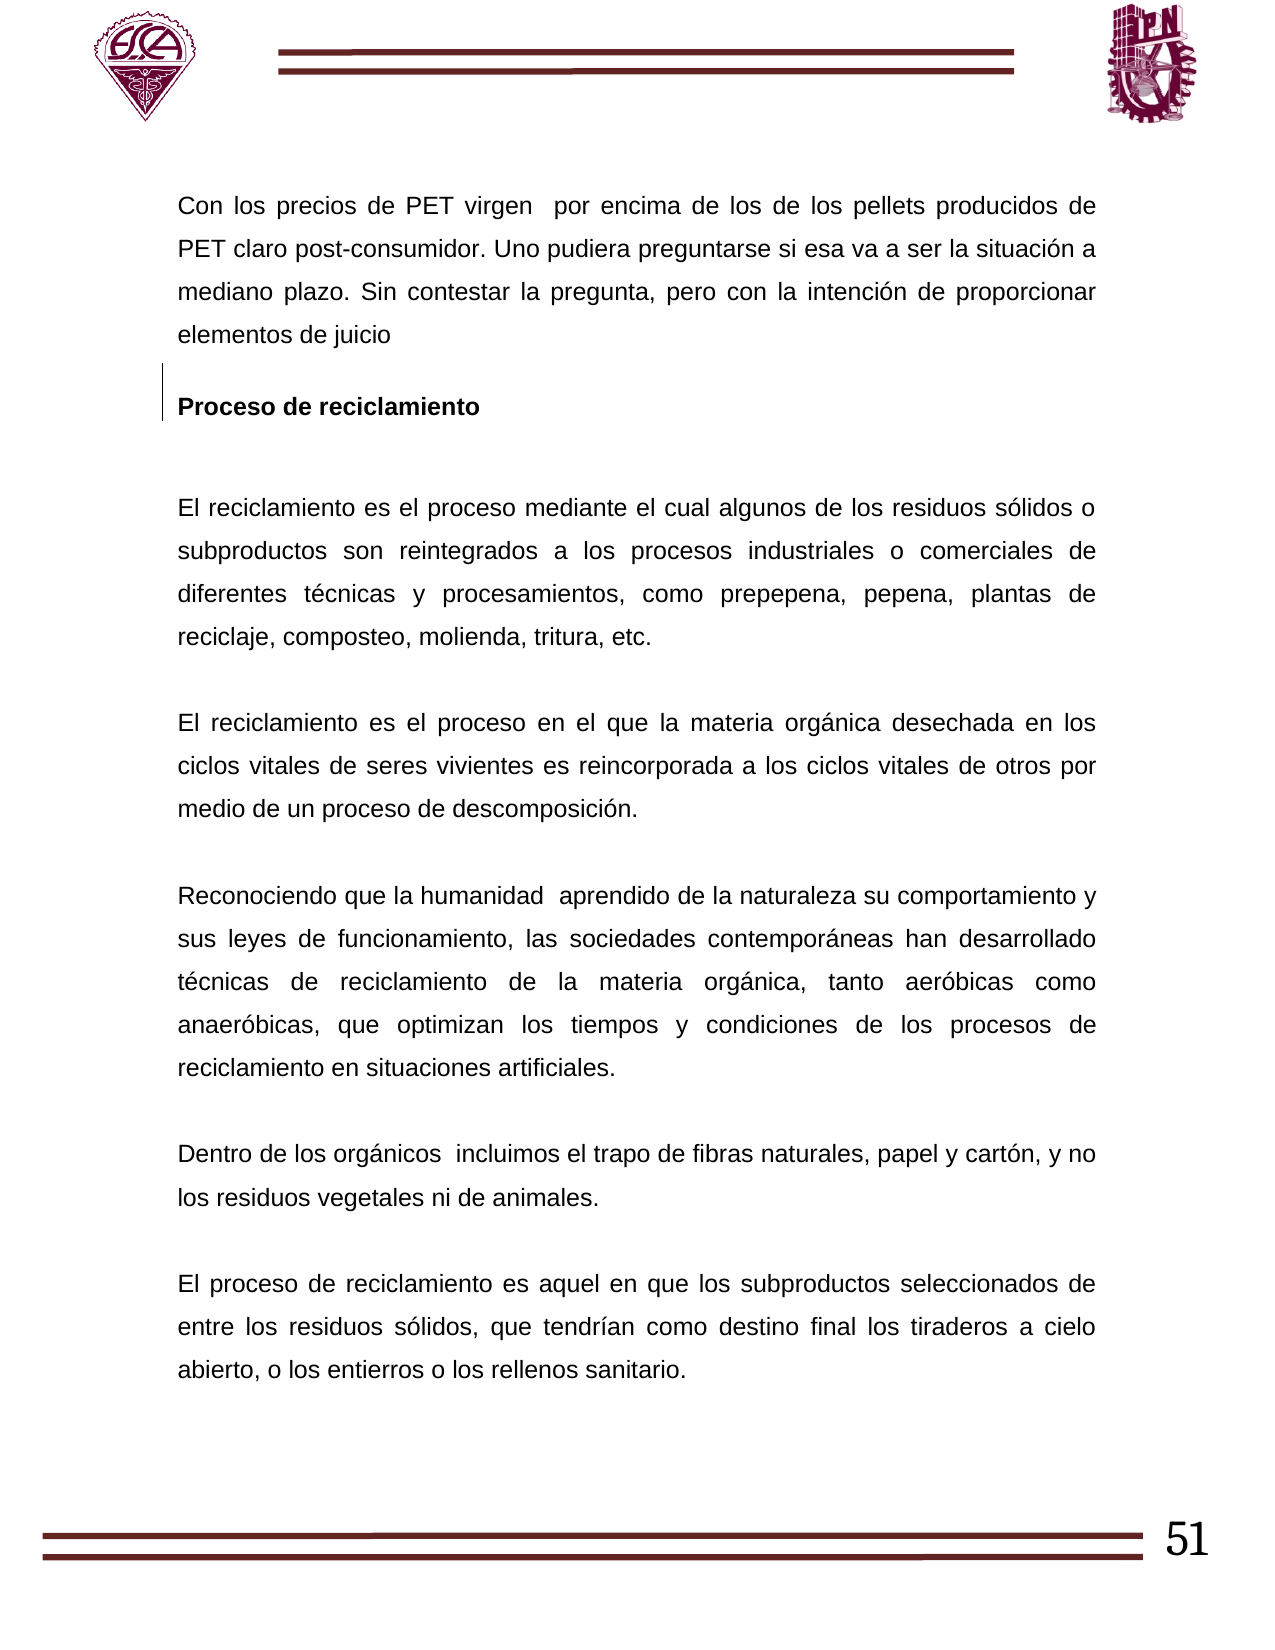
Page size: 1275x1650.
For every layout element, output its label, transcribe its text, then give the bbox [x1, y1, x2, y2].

text Dentro de los orgánicos incluimos el trapo de fibras naturales, papel y cartón, y no los residuos vegetales ni de animales. [177, 1139, 1098, 1211]
text Proceso de reciclamiento [177, 392, 1098, 421]
picture [1103, 2, 1198, 124]
text El proceso de reciclamiento es aquel en que los subproductos seleccionados de entre los residuos sólidos, que tendrían como destino final los tiraderos a cielo abierto, o los entierros o los rellenos sanitario. [177, 1269, 1098, 1384]
text Con los precios de PET virgen por encima de los de los pellets producidos de PET claro post-consumidor. Uno pudiera preguntarse si esa va a ser la situación a mediano plazo. Sin contestar la pregunta, pero con la intención de proporcionar elementos de juicio [177, 191, 1098, 349]
picture [91, 9, 198, 124]
text El reciclamiento es el proceso en el que la materia orgánica desechada en los ciclos vitales de seres vivientes es reincorporada a los ciclos vitales de otros por medio de un proceso de descomposición. [177, 708, 1098, 823]
text El reciclamiento es el proceso mediante el cual algunos de los residuos sólidos o subproductos son reintegrados a los procesos industriales o comerciales de diferentes técnicas y procesamientos, como prepepena, pepena, plantas de reciclaje, composteo, molienda, tritura, etc. [177, 493, 1098, 651]
text Reconociendo que la humanidad aprendido de la naturaleza su comportamiento y sus leyes de funcionamiento, las sociedades contemporáneas han desarrollado técnicas de reciclamiento de la materia orgánica, tanto aeróbicas como anaeróbicas, que optimizan los tiempos y condiciones de los procesos de reciclamiento en situaciones artificiales. [177, 881, 1098, 1082]
